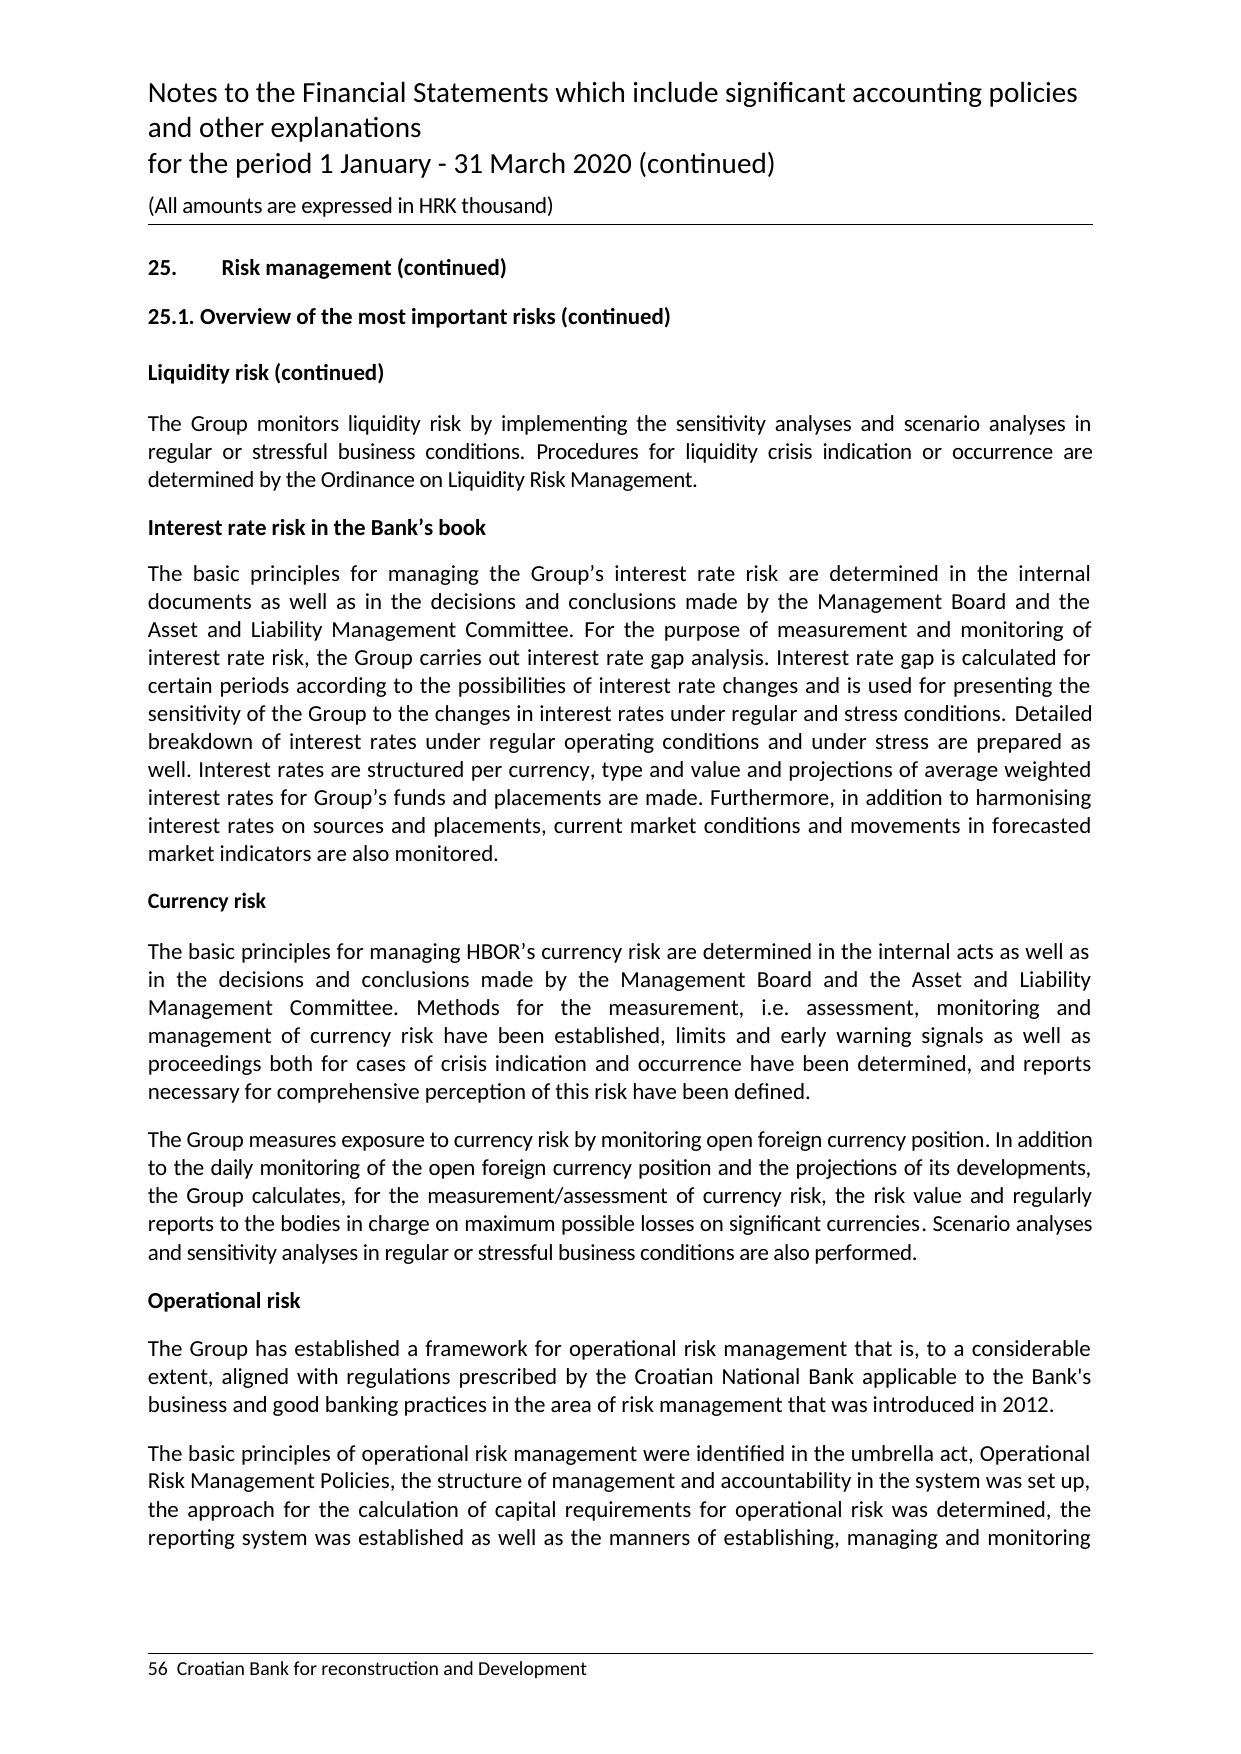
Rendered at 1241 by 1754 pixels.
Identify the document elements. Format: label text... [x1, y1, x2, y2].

text 25.1. Overview of the most important risks (continued) [148, 302, 1093, 330]
text Currency risk [148, 887, 1093, 914]
text The basic principles for managing HBOR’s currency risk are determined in the internal acts as well as in the decisions and conclusions made by the Management Board and the Asset and Liability Management Committee. Methods for the measurement, i.e. assessment, monitoring and management of currency risk have been established, limits and early warning signals as well as proceedings both for cases of crisis indication and occurrence have been determined, and reports necessary for comprehensive perception of this risk have been defined. [148, 937, 1093, 1105]
text The Group monitors liquidity risk by implementing the sensitivity analyses and scenario analyses in regular or stressful business conditions. Procedures for liquidity crisis indication or occurrence are determined by the Ordinance on Liquidity Risk Management. [148, 409, 1093, 493]
text 25. Risk management (continued) [148, 253, 1093, 281]
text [148, 1439, 1093, 1551]
text The Group has established a framework for operational risk management that is, to a considerable extent, aligned with regulations prescribed by the Croatian National Bank applicable to the Bank's business and good banking practices in the area of risk management that was introduced in 2012. [148, 1334, 1093, 1418]
text Liquidity risk (continued) [148, 358, 1093, 386]
text The Group measures exposure to currency risk by monitoring open foreign currency position. In addition to the daily monitoring of the open foreign currency position and the projections of its developments, the Group calculates, for the measurement/assessment of currency risk, the risk value and regularly reports to the bodies in charge on maximum possible losses on significant currencies. Scenario analyses and sensitivity analyses in regular or stressful business conditions are also performed. [148, 1126, 1093, 1266]
text The basic principles for managing the Group’s interest rate risk are determined in the internal documents as well as in the decisions and conclusions made by the Management Board and the Asset and Liability Management Committee. For the purpose of measurement and monitoring of interest rate risk, the Group carries out interest rate gap analysis. Interest rate gap is calculated for certain periods according to the possibilities of interest rate changes and is used for presenting the sensitivity of the Group to the changes in interest rates under regular and stress conditions. Detailed breakdown of interest rates under regular operating conditions and under stress are prepared as well. Interest rates are structured per currency, type and value and projections of average weighted interest rates for Group’s funds and placements are made. Furthermore, in addition to harmonising interest rates on sources and placements, current market conditions and movements in forecasted market indicators are also monitored. [148, 559, 1093, 867]
text Interest rate risk in the Bank’s book [148, 513, 1093, 541]
text Operational risk [148, 1286, 1093, 1314]
